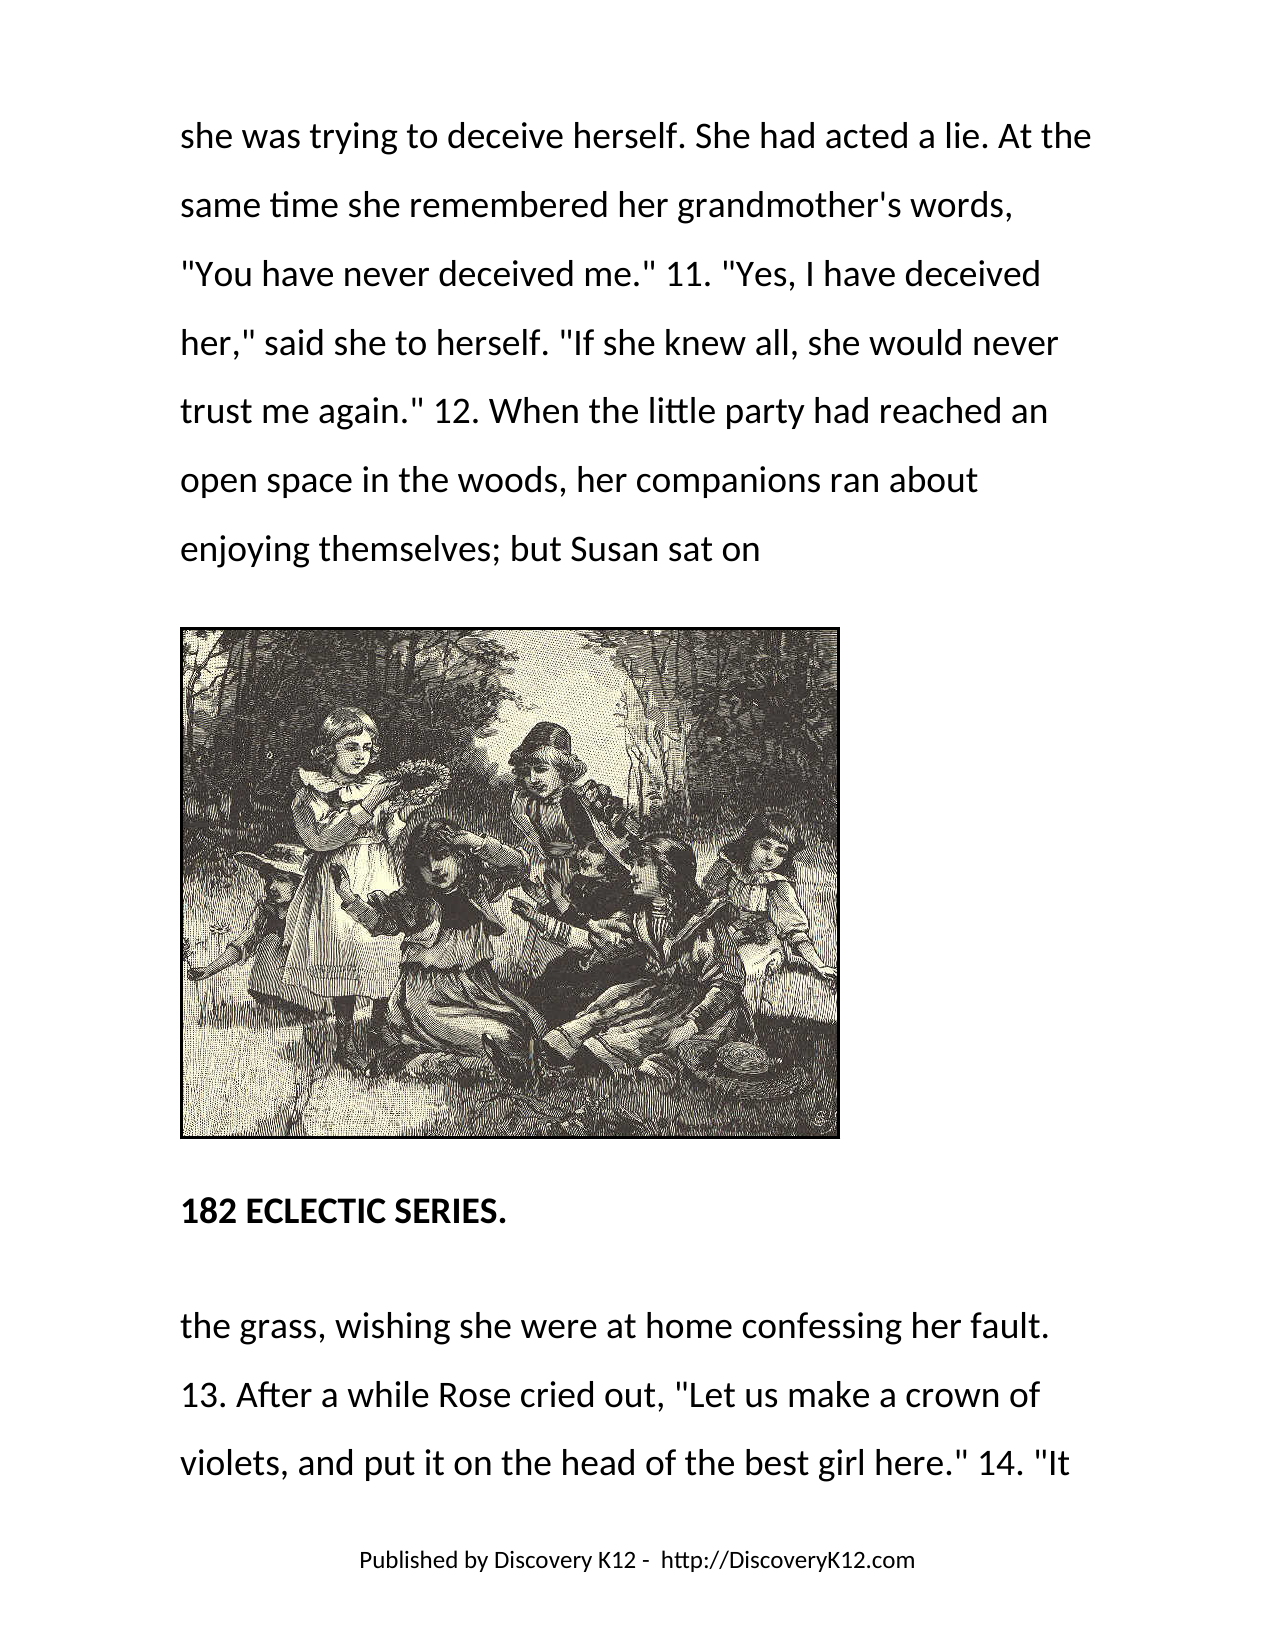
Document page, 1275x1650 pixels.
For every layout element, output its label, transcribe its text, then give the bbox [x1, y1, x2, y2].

text 182 ECLECTIC SERIES. [180, 1187, 1095, 1233]
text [180, 1302, 1095, 1485]
picture [183, 630, 837, 1136]
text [180, 112, 1095, 571]
